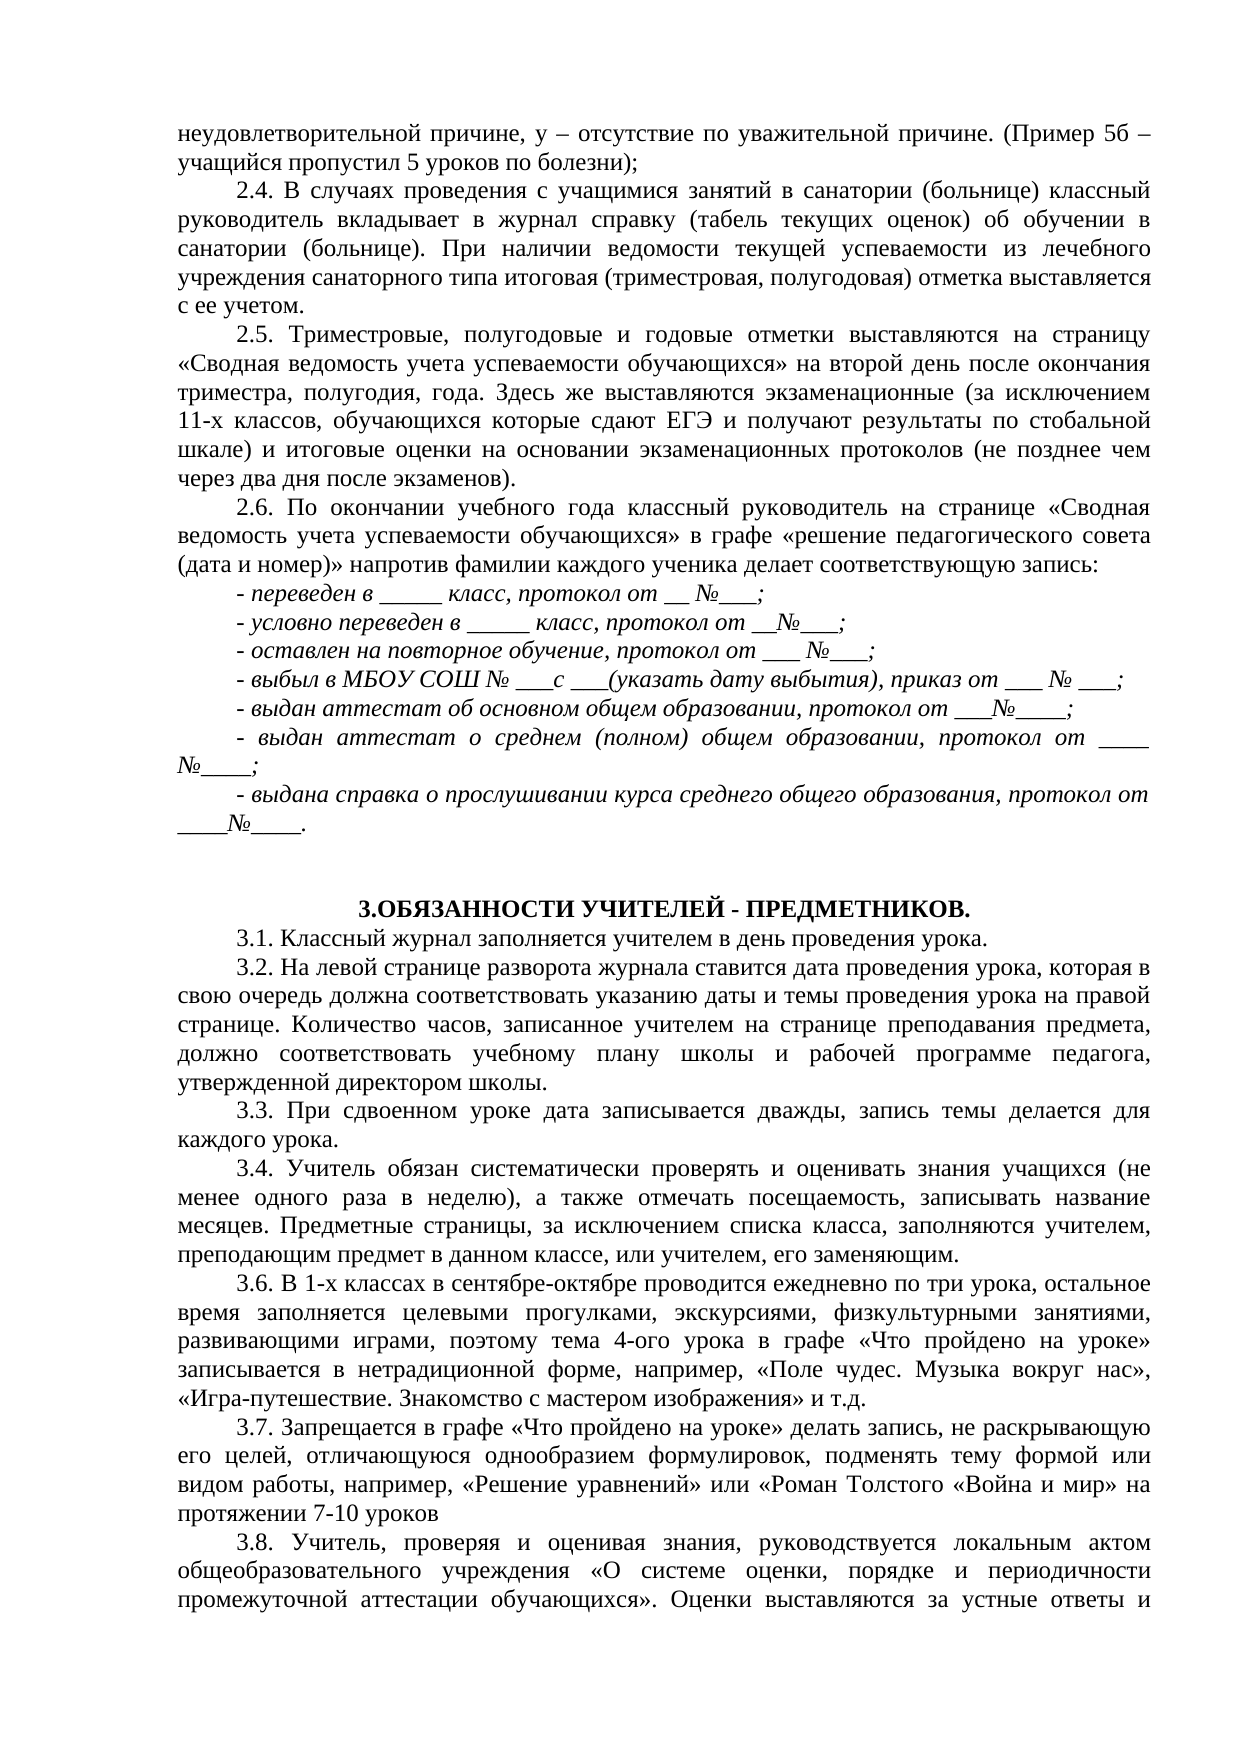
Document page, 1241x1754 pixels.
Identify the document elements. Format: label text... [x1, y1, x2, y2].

text 3.2. На левой странице разворота журнала ставится дата проведения урока, которая в свою очередь должна соответствовать указанию даты и темы проведения урока на правой странице. Количество часов, записанное учителем на странице преподавания предмета, должно соответствовать учебному плану школы и рабочей программе педагога, утвержденной директором школы. [177, 952, 1152, 1096]
text 3.3. При сдвоенном уроке дата записывается дважды, запись темы делается для каждого урока. [177, 1096, 1152, 1153]
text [177, 1527, 1152, 1613]
text - условно переведен в _____ класс, протокол от __№___; [177, 607, 1152, 636]
text - выбыл в МБОУ СОШ № ___с ___(указать дату выбытия), приказ от ___ № ___; [177, 664, 1152, 693]
text - выдан аттестат о среднем (полном) общем образовании, протокол от ____ №____; [177, 722, 1152, 779]
text - выдана справка о прослушивании курса среднего общего образования, протокол от ____№____. [177, 779, 1152, 837]
text 2.5. Триместровые, полугодовые и годовые отметки выставляются на страницу «Сводная ведомость учета успеваемости обучающихся» на второй день после окончания триместра, полугодия, года. Здесь же выставляются экзаменационные (за исключением 11-х классов, обучающихся которые сдают ЕГЭ и получают результаты по стобальной шкале) и итоговые оценки на основании экзаменационных протоколов (не позднее чем через два дня после экзаменов). [177, 319, 1152, 492]
text 3.ОБЯЗАННОСТИ УЧИТЕЛЕЙ - ПРЕДМЕТНИКОВ. [177, 894, 1152, 923]
text 3.1. Классный журнал заполняется учителем в день проведения урока. [177, 923, 1152, 952]
text - выдан аттестат об основном общем образовании, протокол от ___№____; [177, 693, 1152, 722]
text 3.4. Учитель обязан систематически проверять и оценивать знания учащихся (не менее одного раза в неделю), а также отмечать посещаемость, записывать название месяцев. Предметные страницы, за исключением списка класса, заполняются учителем, преподающим предмет в данном классе, или учителем, его заменяющим. [177, 1153, 1152, 1268]
text 3.6. В 1-х классах в сентябре-октябре проводится ежедневно по три урока, остальное время заполняется целевыми прогулками, экскурсиями, физкультурными занятиями, развивающими играми, поэтому тема 4-ого урока в графе «Что пройдено на уроке» записывается в нетрадиционной форме, например, «Поле чудес. Музыка вокруг нас», «Игра-путешествие. Знакомство с мастером изображения» и т.д. [177, 1268, 1152, 1412]
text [177, 118, 1152, 176]
text - переведен в _____ класс, протокол от __ №___; [177, 578, 1152, 607]
text 2.4. В случаях проведения с учащимися занятий в санатории (больнице) классный руководитель вкладывает в журнал справку (табель текущих оценок) об обучении в санатории (больнице). При наличии ведомости текущей успеваемости из лечебного учреждения санаторного типа итоговая (триместровая, полугодовая) отметка выставляется с ее учетом. [177, 176, 1152, 319]
text 3.7. Запрещается в графе «Что пройдено на уроке» делать запись, не раскрывающую его целей, отличающуюся однообразием формулировок, подменять тему формой или видом работы, например, «Решение уравнений» или «Роман Толстого «Война и мир» на протяжении 7-10 уроков [177, 1412, 1152, 1527]
text - оставлен на повторное обучение, протокол от ___ №___; [177, 636, 1152, 664]
text 2.6. По окончании учебного года классный руководитель на странице «Сводная ведомость учета успеваемости обучающихся» в графе «решение педагогического совета (дата и номер)» напротив фамилии каждого ученика делает соответствующую запись: [177, 492, 1152, 578]
